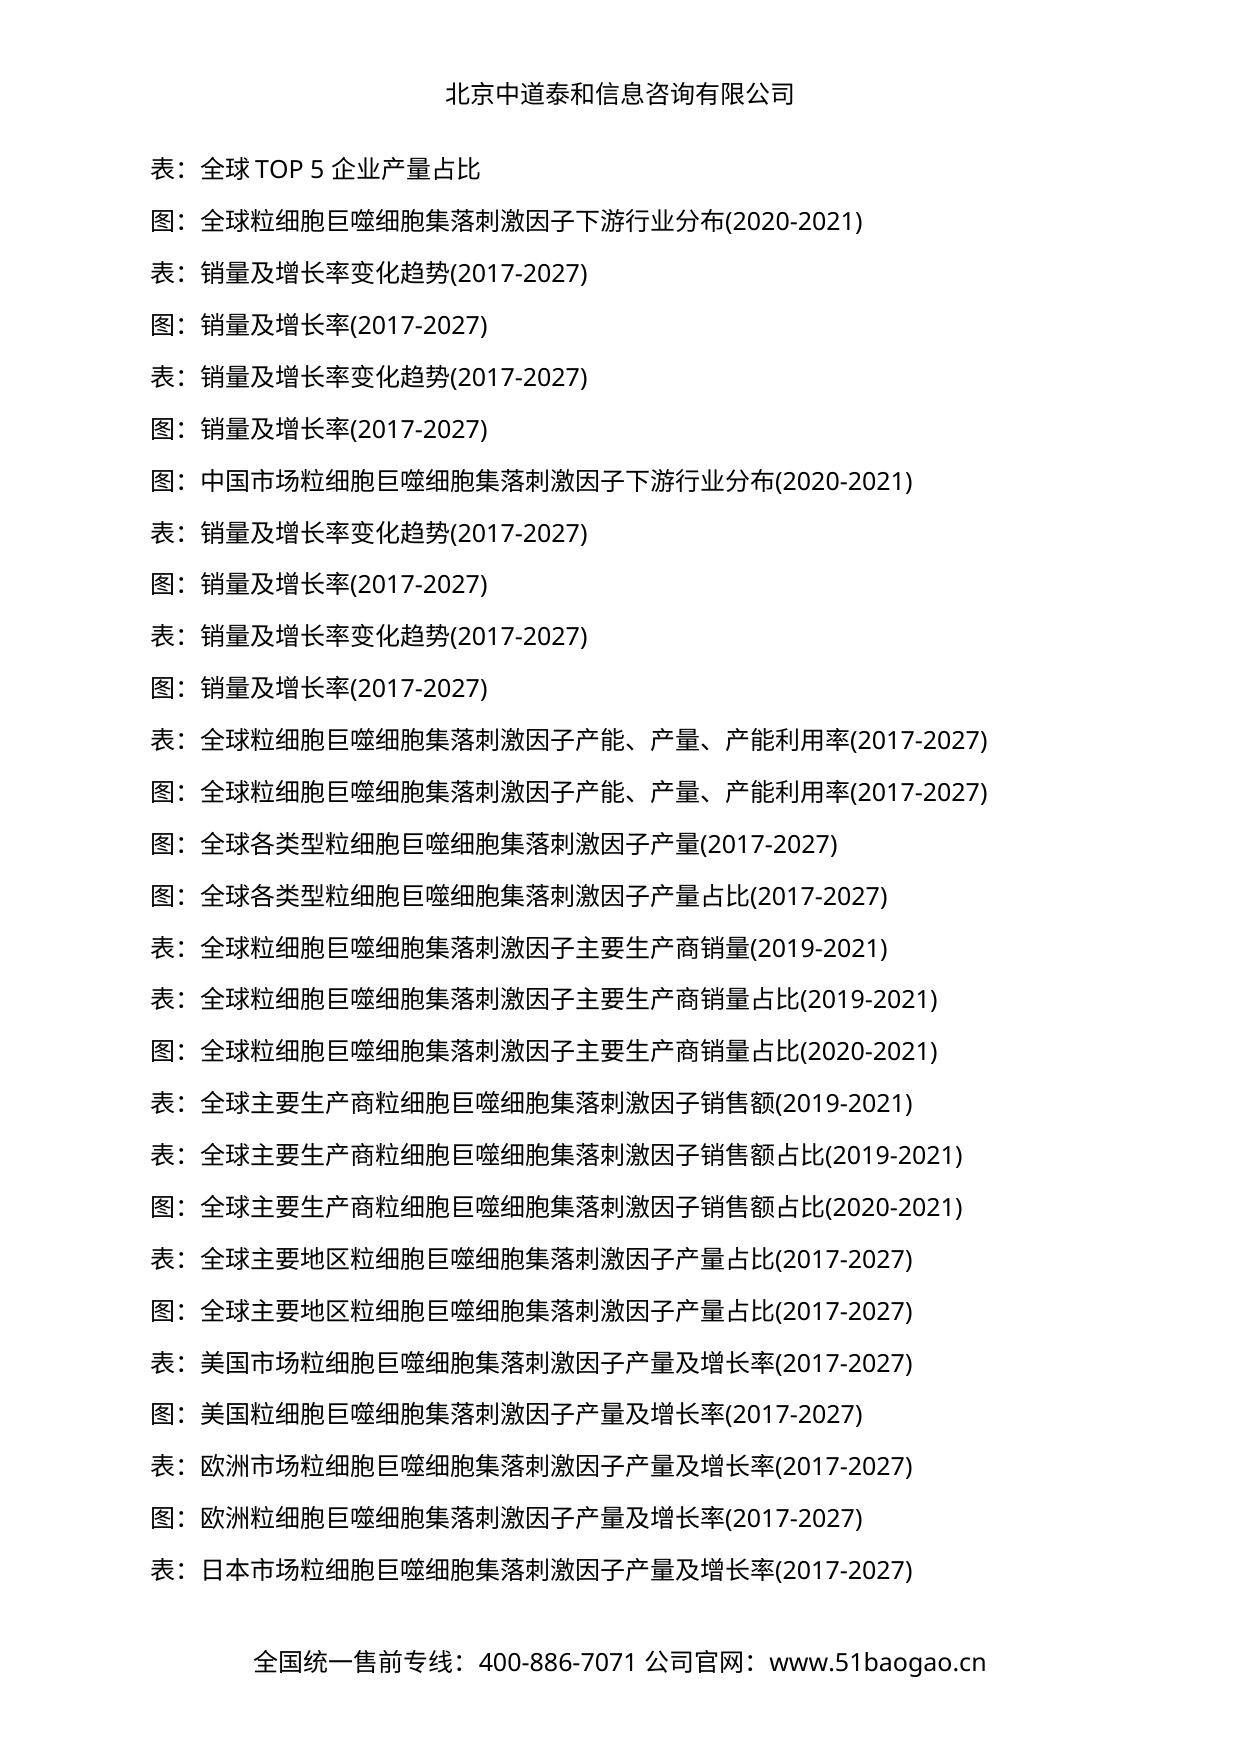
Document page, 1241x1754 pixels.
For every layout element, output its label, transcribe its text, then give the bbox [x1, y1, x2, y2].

text 表：日本市场粒细胞巨噬细胞集落刺激因子产量及增长率(2017-2027) [150, 1551, 1090, 1587]
text 图：销量及增长率(2017-2027) [150, 669, 1090, 705]
text 图：销量及增长率(2017-2027) [150, 565, 1090, 601]
text 图：销量及增长率(2017-2027) [150, 409, 1090, 446]
text 图：全球各类型粒细胞巨噬细胞集落刺激因子产量占比(2017-2027) [150, 876, 1090, 912]
text 表：欧洲市场粒细胞巨噬细胞集落刺激因子产量及增长率(2017-2027) [150, 1447, 1090, 1483]
text 图：销量及增长率(2017-2027) [150, 306, 1090, 342]
text 图：全球主要地区粒细胞巨噬细胞集落刺激因子产量占比(2017-2027) [150, 1291, 1090, 1327]
text 图：全球粒细胞巨噬细胞集落刺激因子下游行业分布(2020-2021) [150, 202, 1090, 238]
text 图：中国市场粒细胞巨噬细胞集落刺激因子下游行业分布(2020-2021) [150, 461, 1090, 497]
text 表：全球主要生产商粒细胞巨噬细胞集落刺激因子销售额(2019-2021) [150, 1084, 1090, 1120]
text 表：销量及增长率变化趋势(2017-2027) [150, 357, 1090, 394]
text 表：全球粒细胞巨噬细胞集落刺激因子主要生产商销量占比(2019-2021) [150, 980, 1090, 1016]
text 表：销量及增长率变化趋势(2017-2027) [150, 617, 1090, 653]
text 表：美国市场粒细胞巨噬细胞集落刺激因子产量及增长率(2017-2027) [150, 1343, 1090, 1379]
text 表：全球主要地区粒细胞巨噬细胞集落刺激因子产量占比(2017-2027) [150, 1239, 1090, 1276]
text 表：全球粒细胞巨噬细胞集落刺激因子产能、产量、产能利用率(2017-2027) [150, 721, 1090, 757]
text 表：全球主要生产商粒细胞巨噬细胞集落刺激因子销售额占比(2019-2021) [150, 1136, 1090, 1172]
text 表：销量及增长率变化趋势(2017-2027) [150, 513, 1090, 549]
text 图：欧洲粒细胞巨噬细胞集落刺激因子产量及增长率(2017-2027) [150, 1499, 1090, 1535]
text 表：销量及增长率变化趋势(2017-2027) [150, 254, 1090, 290]
text 图：全球主要生产商粒细胞巨噬细胞集落刺激因子销售额占比(2020-2021) [150, 1187, 1090, 1224]
text 图：美国粒细胞巨噬细胞集落刺激因子产量及增长率(2017-2027) [150, 1395, 1090, 1431]
text 图：全球粒细胞巨噬细胞集落刺激因子产能、产量、产能利用率(2017-2027) [150, 772, 1090, 809]
text 图：全球粒细胞巨噬细胞集落刺激因子主要生产商销量占比(2020-2021) [150, 1032, 1090, 1068]
text 图：全球各类型粒细胞巨噬细胞集落刺激因子产量(2017-2027) [150, 824, 1090, 861]
text 表：全球粒细胞巨噬细胞集落刺激因子主要生产商销量(2019-2021) [150, 928, 1090, 964]
text 表：全球TOP 5 企业产量占比 [150, 150, 1090, 186]
